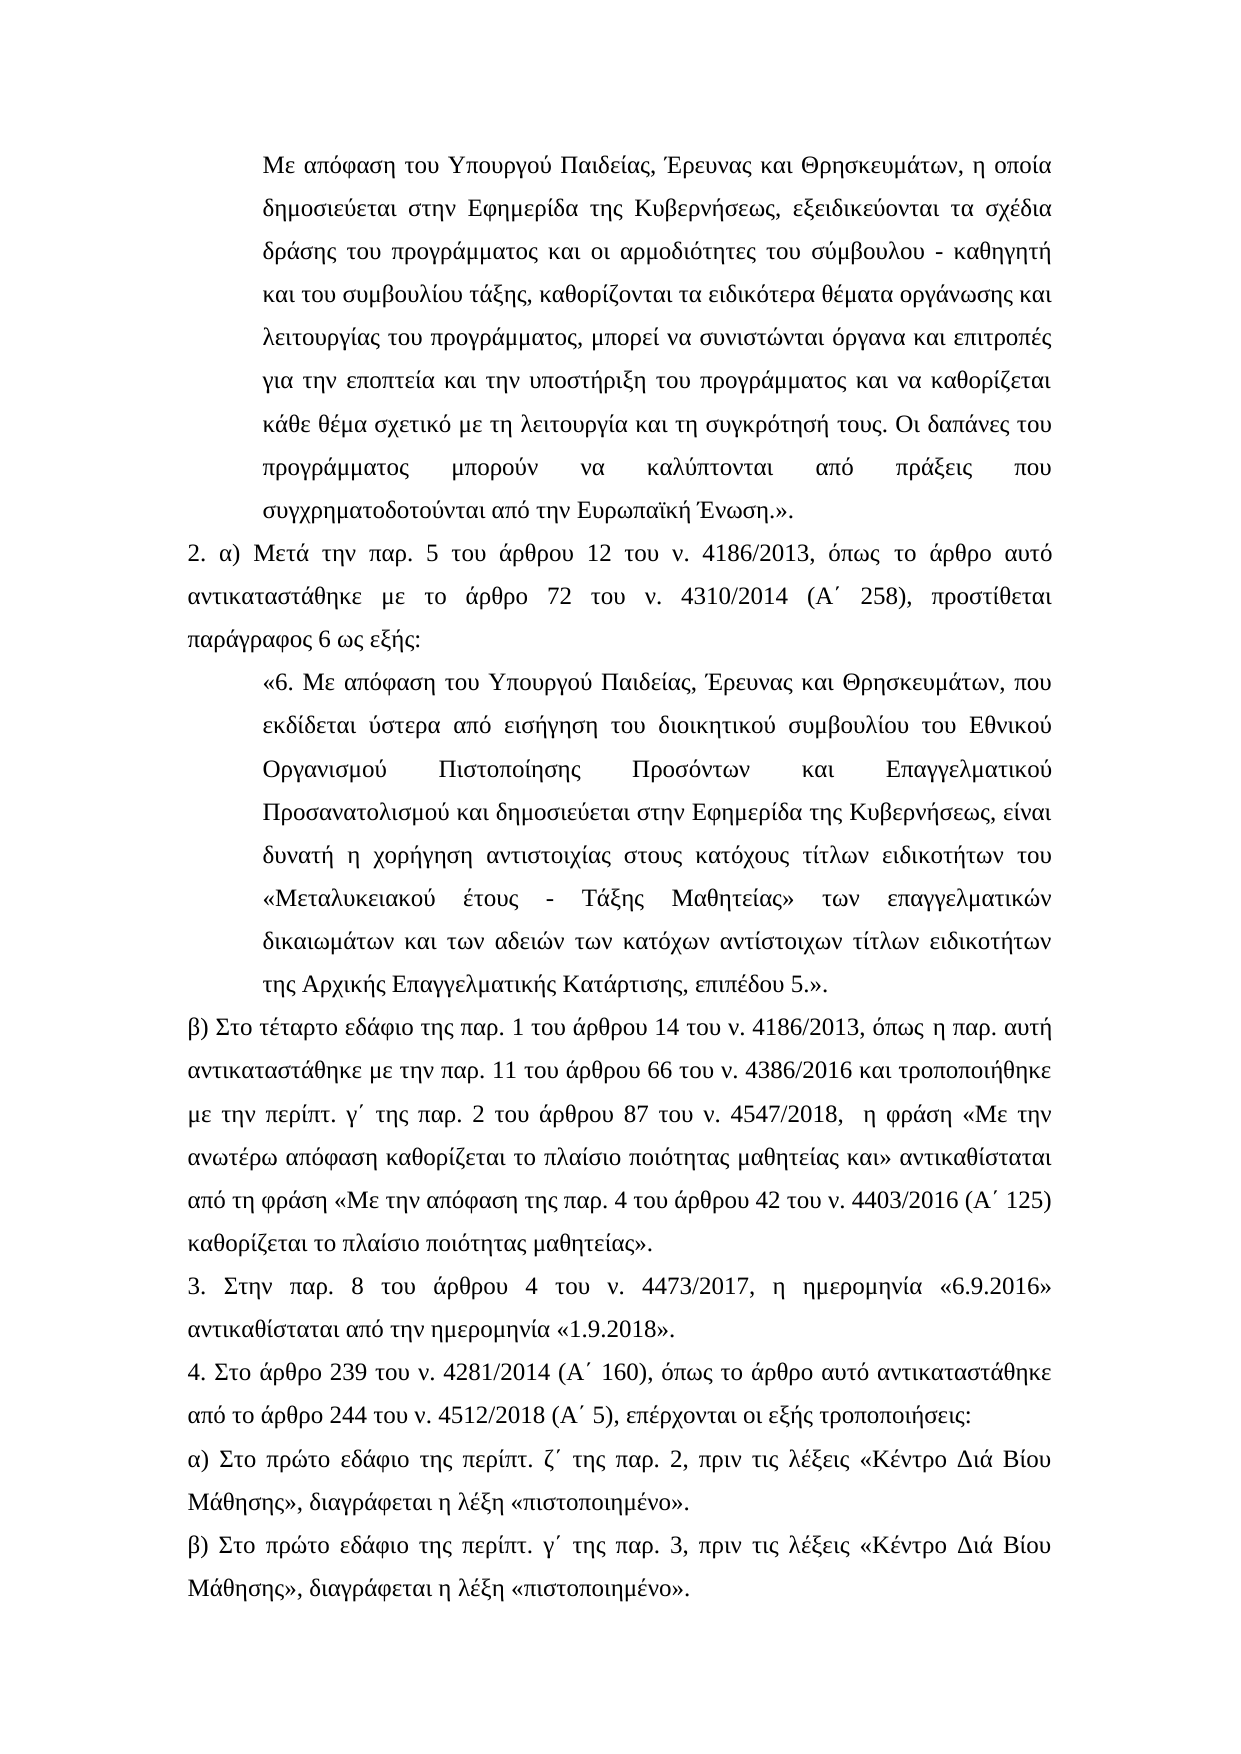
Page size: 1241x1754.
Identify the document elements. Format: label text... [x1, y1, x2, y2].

text β) Στο τέταρτο εδάφιο της παρ. 1 του άρθρου 14 του ν. 4186/2013, όπως η παρ. αυτή αντικαταστάθηκε με την παρ. 11 του άρθρου 66 του ν. 4386/2016 και τροποποιήθηκε με την περίπτ. γ΄ της παρ. 2 του άρθρου 87 του ν. 4547/2018, η φράση «Με την ανωτέρω απόφαση καθορίζεται το πλαίσιο ποιότητας μαθητείας και» αντικαθίσταται από τη φράση «Με την απόφαση της παρ. 4 του άρθρου 42 του ν. 4403/2016 (Α΄ 125) καθορίζεται το πλαίσιο ποιότητας μαθητείας». [187, 1012, 1053, 1257]
text Με απόφαση του Υπουργού Παιδείας, Έρευνας και Θρησκευμάτων, η οποία δημοσιεύεται στην Εφημερίδα της Κυβερνήσεως, εξειδικεύονται τα σχέδια δράσης του προγράμματος και οι αρμοδιότητες του σύμβουλου - καθηγητή και του συμβουλίου τάξης, καθορίζονται τα ειδικότερα θέματα οργάνωσης και λειτουργίας του προγράμματος, μπορεί να συνιστώνται όργανα και επιτροπές για την εποπτεία και την υποστήριξη του προγράμματος και να καθορίζεται κάθε θέμα σχετικό με τη λειτουργία και τη συγκρότησή τους. Οι δαπάνες του προγράμματος μπορούν να καλύπτονται από πράξεις που συγχρηματοδοτούνται από την Ευρωπαϊκή Ένωση.». [262, 150, 1053, 524]
text «6. Με απόφαση του Υπουργού Παιδείας, Έρευνας και Θρησκευμάτων, που εκδίδεται ύστερα από εισήγηση του διοικητικού συμβουλίου του Εθνικού Οργανισμού Πιστοποίησης Προσόντων και Επαγγελματικού Προσανατολισμού και δημοσιεύεται στην Εφημερίδα της Κυβερνήσεως, είναι δυνατή η χορήγηση αντιστοιχίας στους κατόχους τίτλων ειδικοτήτων του «Μεταλυκειακού έτους - Τάξης Μαθητείας» των επαγγελματικών δικαιωμάτων και των αδειών των κατόχων αντίστοιχων τίτλων ειδικοτήτων της Αρχικής Επαγγελματικής Κατάρτισης, επιπέδου 5.». [262, 667, 1053, 998]
text 2. α) Μετά την παρ. 5 του άρθρου 12 του ν. 4186/2013, όπως το άρθρο αυτό αντικαταστάθηκε με το άρθρο 72 του ν. 4310/2014 (Α΄ 258), προστίθεται παράγραφος 6 ως εξής: [187, 538, 1053, 653]
text α) Στο πρώτο εδάφιο της περίπτ. ζ΄ της παρ. 2, πριν τις λέξεις «Κέντρο Διά Βίου Μάθησης», διαγράφεται η λέξη «πιστοποιημένο». [187, 1444, 1053, 1516]
text β) Στο πρώτο εδάφιο της περίπτ. γ΄ της παρ. 3, πριν τις λέξεις «Κέντρο Διά Βίου Μάθησης», διαγράφεται η λέξη «πιστοποιημένο». [187, 1530, 1053, 1602]
text 3. Στην παρ. 8 του άρθρου 4 του ν. 4473/2017, η ημερομηνία «6.9.2016» αντικαθίσταται από την ημερομηνία «1.9.2018». [187, 1271, 1053, 1343]
text 4. Στο άρθρο 239 του ν. 4281/2014 (Α΄ 160), όπως το άρθρο αυτό αντικαταστάθηκε από το άρθρο 244 του ν. 4512/2018 (Α΄ 5), επέρχονται οι εξής τροποποιήσεις: [187, 1357, 1053, 1429]
